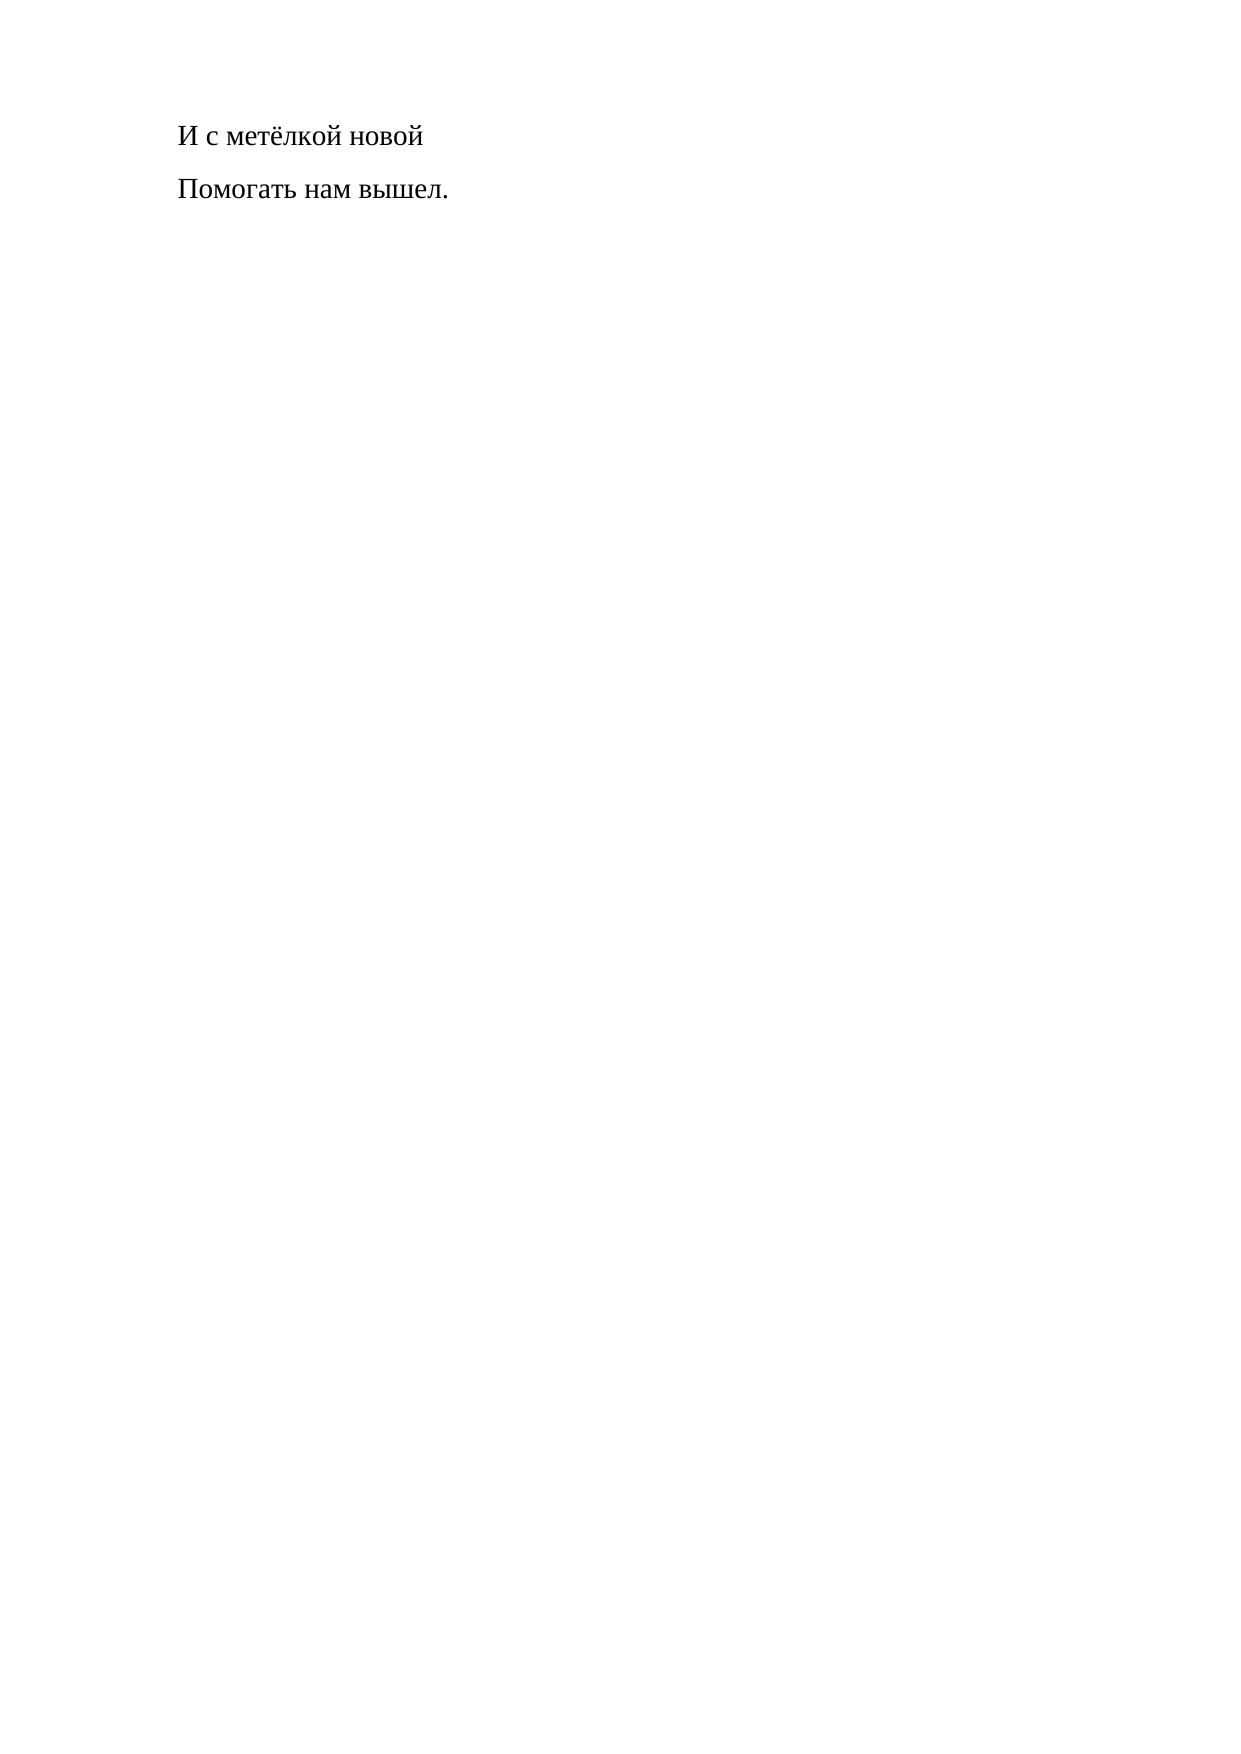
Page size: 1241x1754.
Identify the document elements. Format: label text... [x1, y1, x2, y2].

text И с метёлкой новой [177, 118, 1152, 152]
text Помогать нам вышел. [177, 171, 1152, 204]
